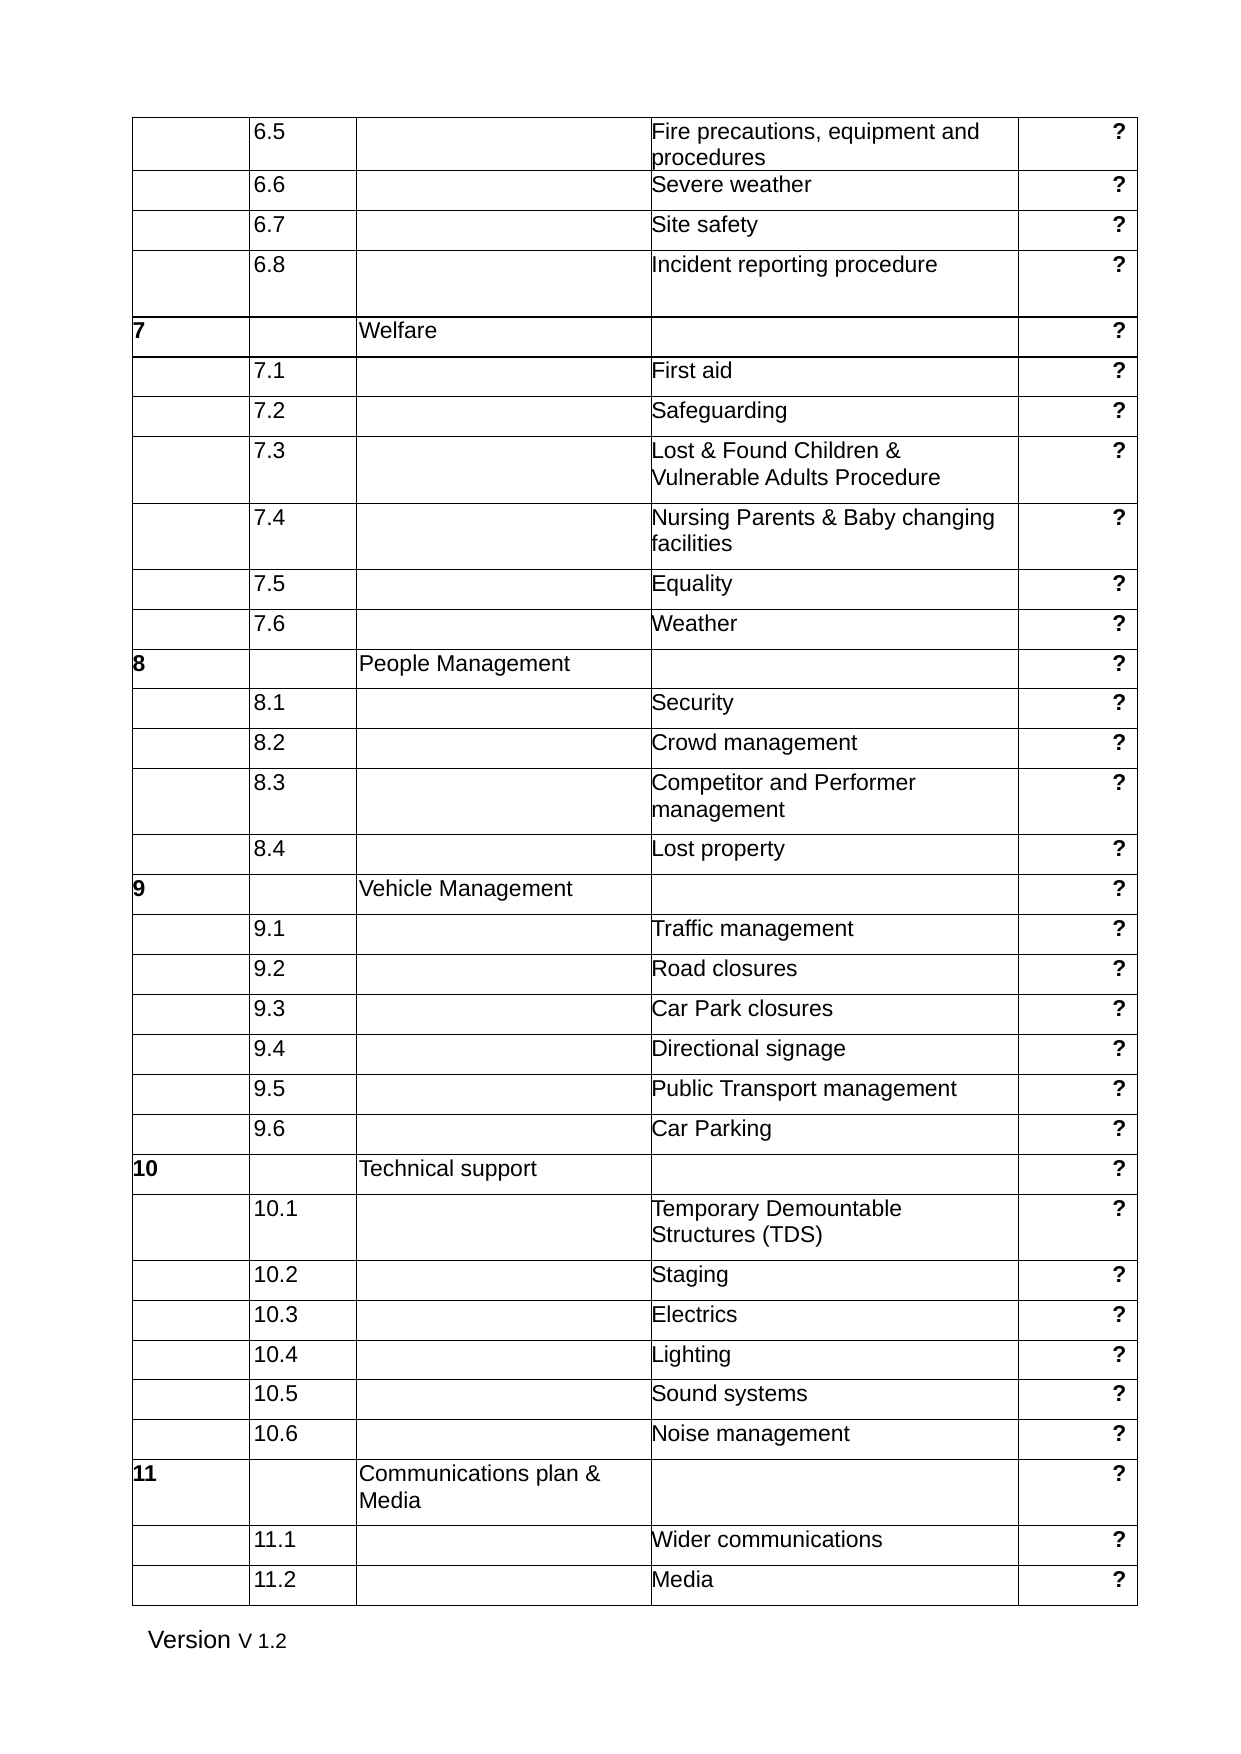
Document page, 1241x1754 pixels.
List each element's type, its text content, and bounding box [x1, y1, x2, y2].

table_cell ? [1019, 729, 1137, 768]
table_cell [133, 211, 249, 250]
table_cell [133, 251, 249, 316]
table_cell Directional signage [652, 1035, 1018, 1074]
table_cell Safeguarding [652, 397, 1018, 436]
table_cell ? [1019, 1301, 1137, 1339]
table_cell [357, 610, 651, 648]
table_cell [652, 1460, 1018, 1525]
table_cell 10.4 [250, 1341, 356, 1379]
table_cell 8.4 [250, 835, 356, 874]
table_cell Site safety [652, 211, 1018, 250]
table_cell ? [1019, 1195, 1137, 1260]
table_cell 7 [133, 318, 249, 356]
table_cell Traffic management [652, 915, 1018, 954]
table_cell ? [1019, 397, 1137, 436]
table_cell 11 [133, 1460, 249, 1525]
table_cell ? [1019, 1155, 1137, 1193]
table_cell Wider communications [652, 1526, 1018, 1565]
table_cell 8.1 [250, 689, 356, 728]
table_cell [250, 875, 356, 914]
table_cell Vehicle Management [357, 875, 651, 914]
table_cell [133, 1115, 249, 1153]
table_cell People Management [357, 650, 651, 688]
table_cell [133, 397, 249, 436]
table_cell [652, 1155, 1018, 1193]
table_cell 9 [133, 875, 249, 914]
table_cell Communications plan & Media [357, 1460, 651, 1525]
table_cell [357, 397, 651, 436]
table_cell [133, 835, 249, 874]
table_cell 11.2 [250, 1566, 356, 1605]
table_cell [357, 1301, 651, 1339]
table_cell [133, 1195, 249, 1260]
table_cell 9.2 [250, 955, 356, 994]
table_cell [133, 689, 249, 728]
table_cell ? [1019, 955, 1137, 994]
table_cell 10.6 [250, 1420, 356, 1459]
table_cell 7.5 [250, 570, 356, 608]
table_cell Fire precautions, equipment and procedures [652, 118, 1018, 170]
table_cell Media [652, 1566, 1018, 1605]
table_cell [357, 437, 651, 502]
table_cell [133, 610, 249, 648]
table_cell ? [1019, 358, 1137, 396]
table_cell [357, 1420, 651, 1459]
table_cell [133, 729, 249, 768]
table_cell 10.5 [250, 1380, 356, 1419]
table_cell [357, 689, 651, 728]
table_cell ? [1019, 995, 1137, 1034]
table_cell [133, 1526, 249, 1565]
table_cell [250, 1460, 356, 1525]
table_cell ? [1019, 769, 1137, 834]
table_cell 10.3 [250, 1301, 356, 1339]
table_cell [133, 171, 249, 210]
table_cell ? [1019, 437, 1137, 502]
table_cell Equality [652, 570, 1018, 608]
table_cell 9.6 [250, 1115, 356, 1153]
table_cell ? [1019, 570, 1137, 608]
table_cell [133, 1566, 249, 1605]
table_cell Public Transport management [652, 1075, 1018, 1114]
table_cell 10.2 [250, 1261, 356, 1299]
table_cell ? [1019, 504, 1137, 569]
table_cell Technical support [357, 1155, 651, 1193]
table_cell ? [1019, 610, 1137, 648]
table_cell 6.8 [250, 251, 356, 316]
table_cell Welfare [357, 318, 651, 356]
table_cell [357, 1035, 651, 1074]
table_cell [357, 729, 651, 768]
table_cell [133, 1301, 249, 1339]
table_cell Noise management [652, 1420, 1018, 1459]
table_cell ? [1019, 1115, 1137, 1153]
table_cell Car Parking [652, 1115, 1018, 1153]
table_cell Road closures [652, 955, 1018, 994]
table_cell [357, 1526, 651, 1565]
table_cell [133, 570, 249, 608]
table_cell Competitor and Performer management [652, 769, 1018, 834]
table_cell ? [1019, 211, 1137, 250]
table_cell 6.5 [250, 118, 356, 170]
table_cell [250, 318, 356, 356]
table_cell [357, 995, 651, 1034]
table_cell Security [652, 689, 1018, 728]
table_cell 10.1 [250, 1195, 356, 1260]
table_cell [250, 1155, 356, 1193]
table_cell [133, 1380, 249, 1419]
table_cell 6.7 [250, 211, 356, 250]
table_cell [652, 318, 1018, 356]
table_cell Weather [652, 610, 1018, 648]
table_cell [357, 835, 651, 874]
table_cell ? [1019, 1035, 1137, 1074]
table_cell [357, 1380, 651, 1419]
table_cell [133, 769, 249, 834]
table_cell [357, 1566, 651, 1605]
table_cell [133, 358, 249, 396]
table_cell [357, 171, 651, 210]
table_cell 7.6 [250, 610, 356, 648]
table_cell [133, 1075, 249, 1114]
table_cell Lighting [652, 1341, 1018, 1379]
table_cell 6.6 [250, 171, 356, 210]
table_cell Sound systems [652, 1380, 1018, 1419]
table_cell [357, 1261, 651, 1299]
table_cell Lost & Found Children & Vulnerable Adults Procedure [652, 437, 1018, 502]
table_cell ? [1019, 251, 1137, 316]
table_cell Severe weather [652, 171, 1018, 210]
table_cell ? [1019, 1341, 1137, 1379]
table_cell [357, 1195, 651, 1260]
table_cell [357, 1075, 651, 1114]
table_cell First aid [652, 358, 1018, 396]
table_cell 7.2 [250, 397, 356, 436]
table_cell Incident reporting procedure [652, 251, 1018, 316]
table_cell [357, 769, 651, 834]
table_cell Crowd management [652, 729, 1018, 768]
table_cell 8.3 [250, 769, 356, 834]
table_cell ? [1019, 915, 1137, 954]
table_cell ? [1019, 875, 1137, 914]
table_cell [133, 1261, 249, 1299]
table_cell ? [1019, 1380, 1137, 1419]
table_cell ? [1019, 1420, 1137, 1459]
table_cell [357, 504, 651, 569]
table_cell 11.1 [250, 1526, 356, 1565]
table_cell Lost property [652, 835, 1018, 874]
table_cell [357, 118, 651, 170]
table_cell ? [1019, 1566, 1137, 1605]
table_cell 8 [133, 650, 249, 688]
table_cell ? [1019, 689, 1137, 728]
table_cell 9.1 [250, 915, 356, 954]
table_cell ? [1019, 1261, 1137, 1299]
table_cell ? [1019, 650, 1137, 688]
table_cell ? [1019, 171, 1137, 210]
table_cell [133, 1035, 249, 1074]
table_cell [357, 915, 651, 954]
table_cell Staging [652, 1261, 1018, 1299]
table_cell Nursing Parents & Baby changing facilities [652, 504, 1018, 569]
table_cell [652, 875, 1018, 914]
table_cell Car Park closures [652, 995, 1018, 1034]
table_cell 9.4 [250, 1035, 356, 1074]
table_cell ? [1019, 835, 1137, 874]
table_cell [357, 570, 651, 608]
table_cell [357, 1115, 651, 1153]
table_cell [357, 358, 651, 396]
table_cell Electrics [652, 1301, 1018, 1339]
table_cell [357, 955, 651, 994]
table_cell [133, 915, 249, 954]
table_cell [133, 437, 249, 502]
table_cell [133, 955, 249, 994]
table_cell [133, 995, 249, 1034]
table_cell [133, 1341, 249, 1379]
table_cell [250, 650, 356, 688]
table_cell 10 [133, 1155, 249, 1193]
table_cell [357, 211, 651, 250]
table_cell ? [1019, 1460, 1137, 1525]
table_cell [133, 1420, 249, 1459]
table_cell ? [1019, 1075, 1137, 1114]
table_cell 9.3 [250, 995, 356, 1034]
table_cell ? [1019, 118, 1137, 170]
table_cell ? [1019, 1526, 1137, 1565]
table_cell [133, 504, 249, 569]
table_cell [357, 1341, 651, 1379]
table_cell 9.5 [250, 1075, 356, 1114]
table_cell Temporary Demountable Structures (TDS) [652, 1195, 1018, 1260]
table_cell 7.4 [250, 504, 356, 569]
table_cell ? [1019, 318, 1137, 356]
table_cell [652, 650, 1018, 688]
table_cell [133, 118, 249, 170]
table_cell [357, 251, 651, 316]
table_cell 7.3 [250, 437, 356, 502]
table_cell 7.1 [250, 358, 356, 396]
table_cell 8.2 [250, 729, 356, 768]
